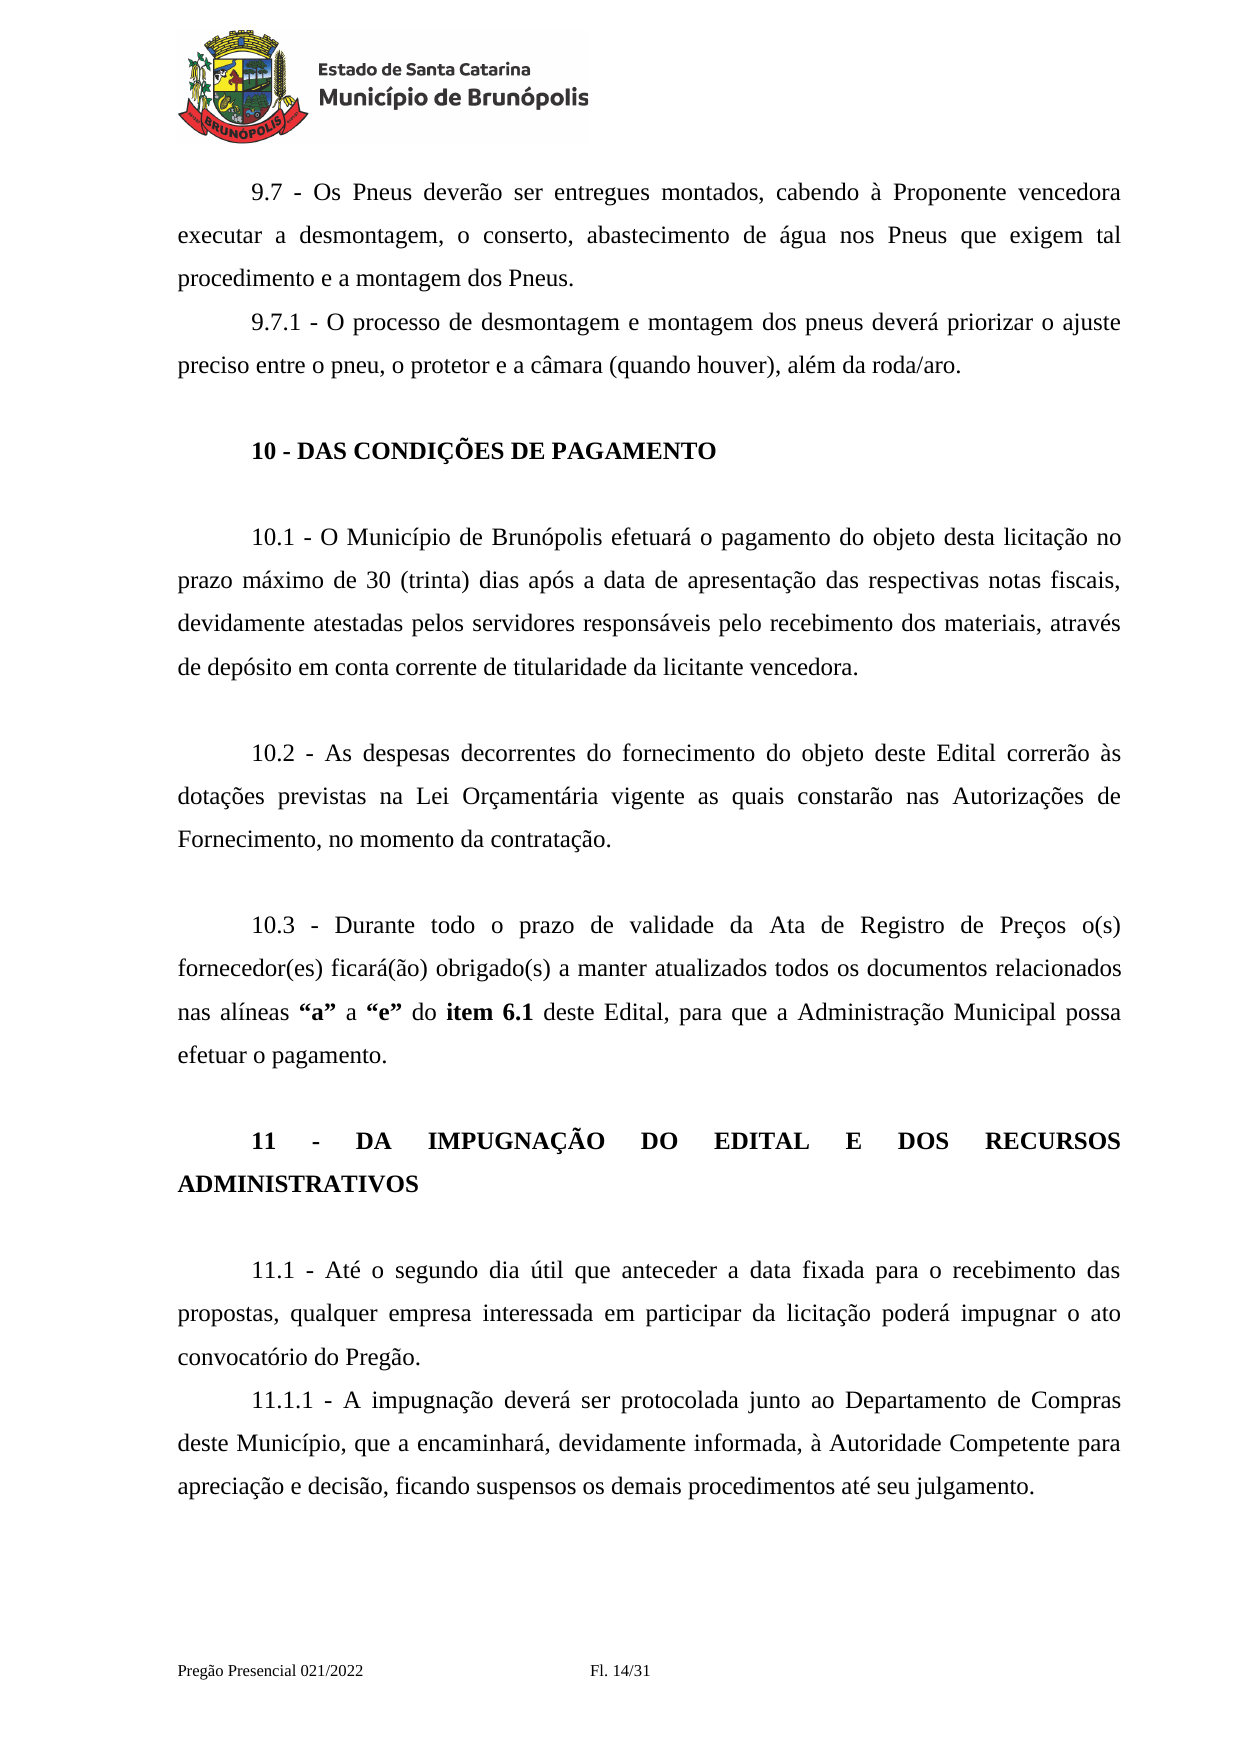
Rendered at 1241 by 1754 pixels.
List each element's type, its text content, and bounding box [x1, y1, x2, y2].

text 11.1 - Até o segundo dia útil que anteceder a data fixada para o recebimento das propostas, qualquer empresa interessada em participar da licitação poderá impugnar o ato convocatório do Pregão. [177, 1255, 1122, 1370]
text 10.3 - Durante todo o prazo de validade da Ata de Registro de Preços o(s) fornecedor(es) ficará(ão) obrigado(s) a manter atualizados todos os documentos relacionados nas alíneas “a” a “e” do item 6.1 deste Edital, para que a Administração Municipal possa efetuar o pagamento. [177, 910, 1122, 1068]
text 10 - DAS CONDIÇÕES DE PAGAMENTO [177, 436, 1122, 465]
text 9.7 - Os Pneus deverão ser entregues montados, cabendo à Proponente vencedora executar a desmontagem, o conserto, abastecimento de água nos Pneus que exigem tal procedimento e a montagem dos Pneus. [177, 177, 1122, 292]
picture [177, 29, 589, 144]
text 11 - DA IMPUGNAÇÃO DO EDITAL E DOS RECURSOS ADMINISTRATIVOS [177, 1126, 1122, 1198]
text 9.7.1 - O processo de desmontagem e montagem dos pneus deverá priorizar o ajuste preciso entre o pneu, o protetor e a câmara (quando houver), além da roda/aro. [177, 307, 1122, 378]
text 10.2 - As despesas decorrentes do fornecimento do objeto deste Edital correrão às dotações previstas na Lei Orçamentária vigente as quais constarão nas Autorizações de Fornecimento, no momento da contratação. [177, 738, 1122, 853]
text 11.1.1 - A impugnação deverá ser protocolada junto ao Departamento de Compras deste Município, que a encaminhará, devidamente informada, à Autoridade Competente para apreciação e decisão, ficando suspensos os demais procedimentos até seu julgamento. [177, 1385, 1122, 1500]
text 10.1 - O Município de Brunópolis efetuará o pagamento do objeto desta licitação no prazo máximo de 30 (trinta) dias após a data de apresentação das respectivas notas fiscais, devidamente atestadas pelos servidores responsáveis pelo recebimento dos materiais, através de depósito em conta corrente de titularidade da licitante vencedora. [177, 522, 1122, 680]
